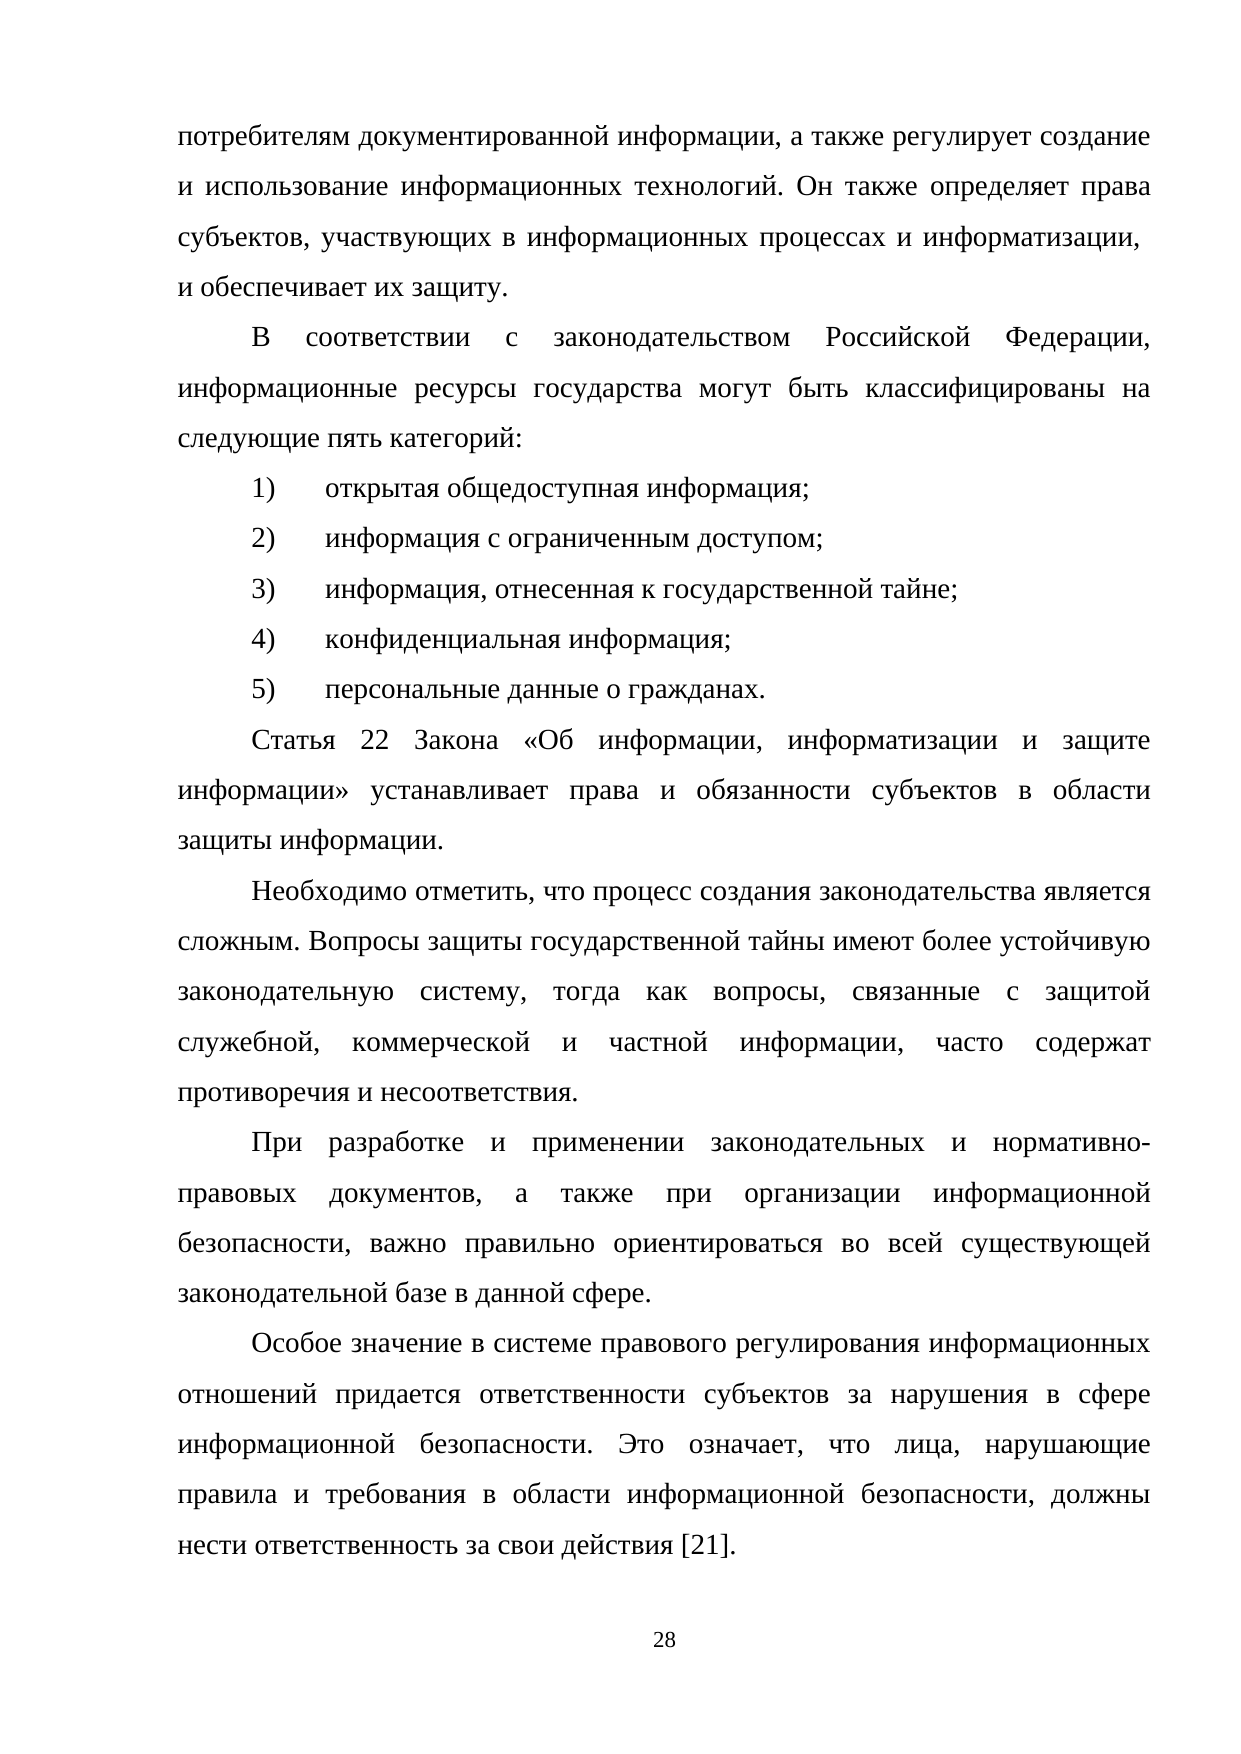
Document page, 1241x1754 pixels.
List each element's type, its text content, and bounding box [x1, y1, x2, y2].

list В соответствии с законодательством Российской Федерации, информационные ресурсы государства могут быть классифицированы на следующие пять категорий: [177, 319, 1152, 453]
list информация с ограниченным доступом; [177, 521, 1152, 554]
list Необходимо отметить, что процесс создания законодательства является сложным. Вопросы защиты государственной тайны имеют более устойчивую законодательную систему, тогда как вопросы, связанные с защитой служебной, коммерческой и частной информации, часто содержат противоречия и несоответствия. [177, 873, 1152, 1108]
list информация, отнесенная к государственной тайне; [177, 571, 1152, 604]
list Статья 22 Закона «Об информации, информатизации и защите информации» устанавливает права и обязанности субъектов в области защиты информации. [177, 722, 1152, 856]
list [177, 118, 1152, 303]
list Особое значение в системе правового регулирования информационных отношений придается ответственности субъектов за нарушения в сфере информационной безопасности. Это означает, что лица, нарушающие правила и требования в области информационной безопасности, должны нести ответственность за свои действия [21]. [177, 1326, 1152, 1560]
list персональные данные о гражданах. [177, 672, 1152, 705]
list конфиденциальная информация; [177, 621, 1152, 655]
list При разработке и применении законодательных и нормативно-правовых документов, а также при организации информационной безопасности, важно правильно ориентироваться во всей существующей законодательной базе в данной сфере. [177, 1124, 1152, 1309]
list открытая общедоступная информация; [177, 470, 1152, 504]
